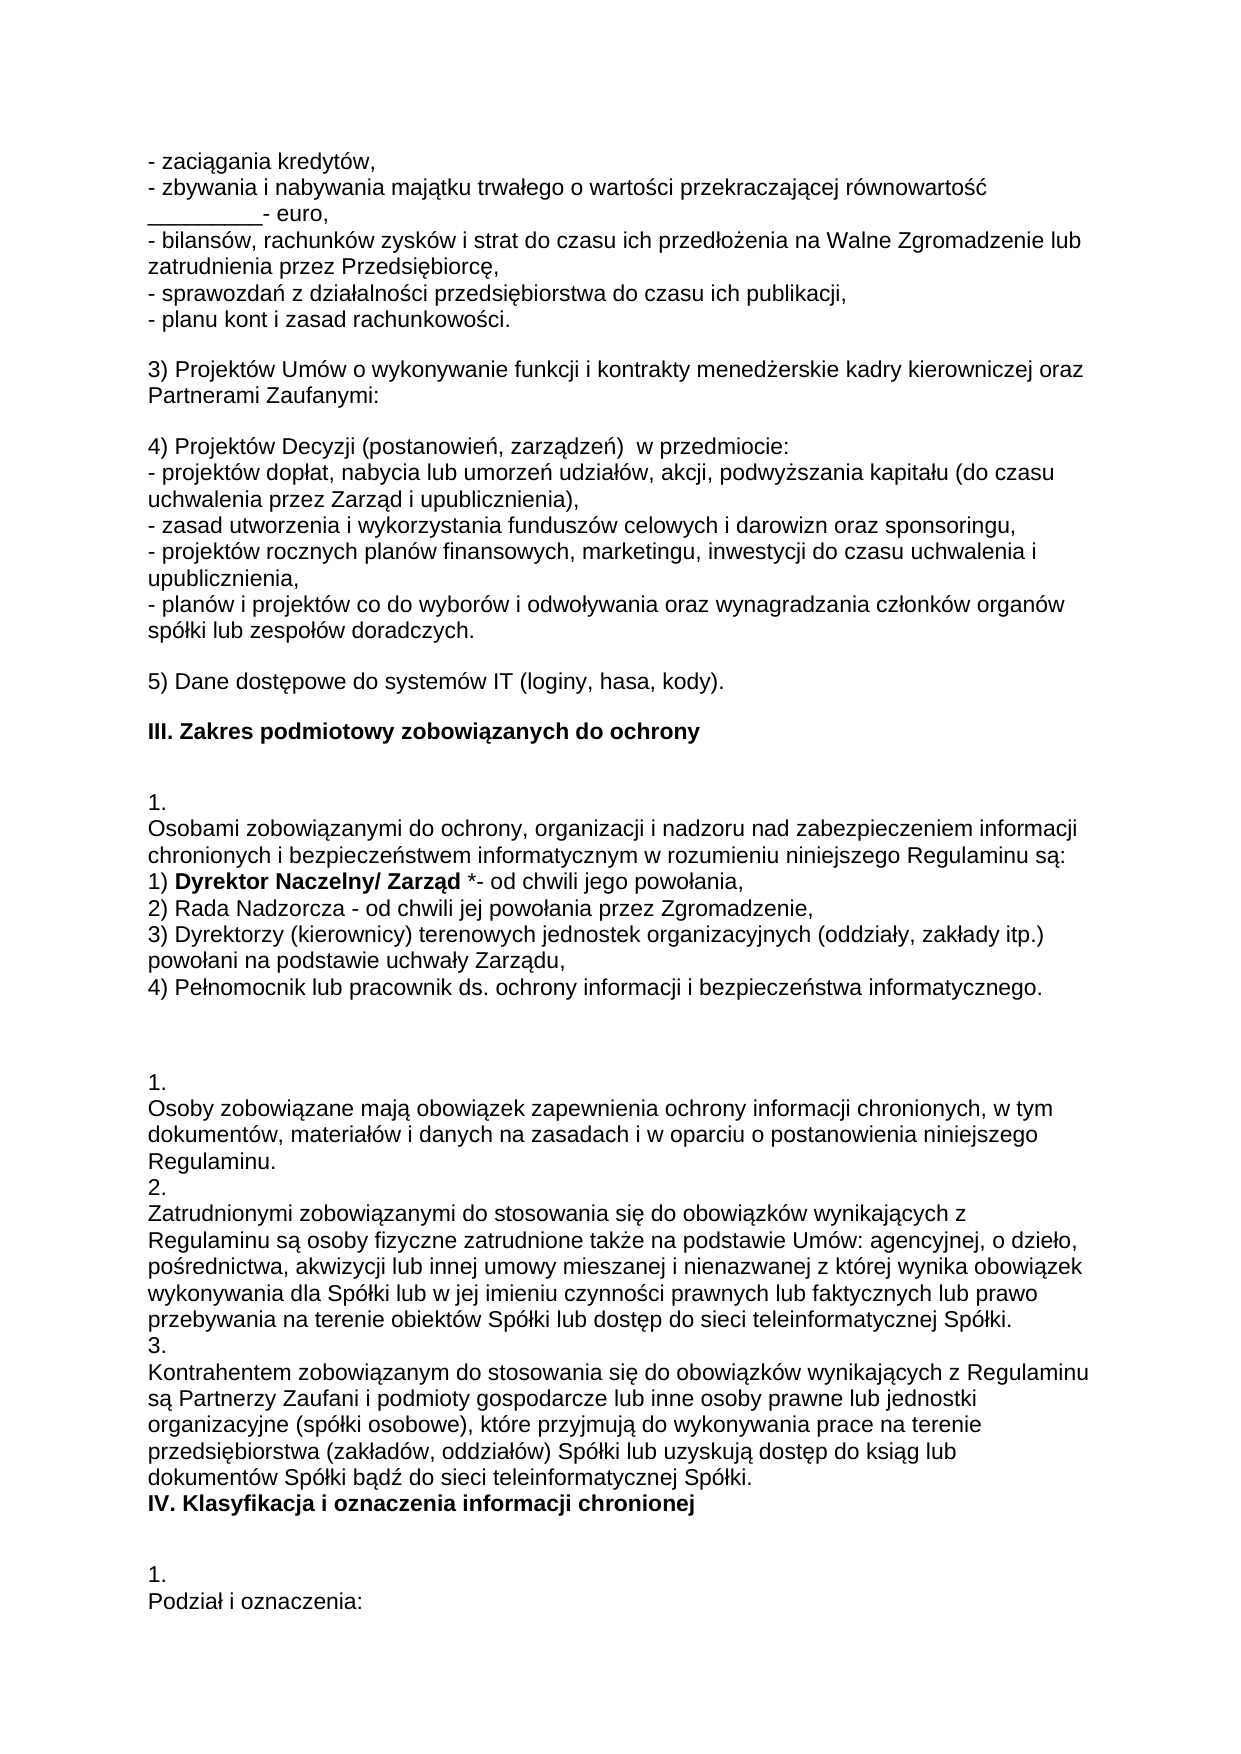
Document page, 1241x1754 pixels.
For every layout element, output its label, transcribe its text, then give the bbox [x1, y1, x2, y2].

text Kontrahentem zobowiązanym do stosowania się do obowiązków wynikających z Regulaminu są Partnerzy Zaufani i podmioty gospodarcze lub inne osoby prawne lub jednostki organizacyjne (spółki osobowe), które przyjmują do wykonywania prace na terenie przedsiębiorstwa (zakładów, oddziałów) Spółki lub uzyskują dostęp do ksiąg lub dokumentów Spółki bądź do sieci teleinformatycznej Spółki. [148, 1358, 1092, 1490]
text 1. [148, 789, 1092, 815]
text - planów i projektów co do wyborów i odwoływania oraz wynagradzania członków organów spółki lub zespołów doradczych. [148, 591, 1092, 644]
text 3) Dyrektorzy (kierownicy) terenowych jednostek organizacyjnych (oddziały, zakłady itp.) powołani na podstawie uchwały Zarządu, [148, 921, 1092, 973]
text 1) Dyrektor Naczelny/ Zarząd *- od chwili jego powołania, [148, 868, 1092, 894]
text - sprawozdań z działalności przedsiębiorstwa do czasu ich publikacji, [148, 279, 1092, 306]
text - projektów rocznych planów finansowych, marketingu, inwestycji do czasu uchwalenia i upublicznienia, [148, 538, 1092, 591]
text 1. [148, 1561, 1092, 1588]
text IV. Klasyfikacja i oznaczenia informacji chronionej [148, 1490, 1092, 1517]
text - planu kont i zasad rachunkowości. [148, 306, 1092, 332]
text 1. [148, 1069, 1092, 1095]
text - bilansów, rachunków zysków i strat do czasu ich przedłożenia na Walne Zgromadzenie lub zatrudnienia przez Przedsiębiorcę, [148, 227, 1092, 279]
text 4) Pełnomocnik lub pracownik ds. ochrony informacji i bezpieczeństwa informatycznego. [148, 973, 1092, 1000]
text 2) Rada Nadzorcza - od chwili jej powołania przez Zgromadzenie, [148, 894, 1092, 921]
text Osoby zobowiązane mają obowiązek zapewnienia ochrony informacji chronionych, w tym dokumentów, materiałów i danych na zasadach i w oparciu o postanowienia niniejszego Regulaminu. [148, 1095, 1092, 1174]
text 4) Projektów Decyzji (postanowień, zarządzeń) w przedmiocie: [148, 433, 1092, 459]
text III. Zakres podmiotowy zobowiązanych do ochrony [148, 718, 1092, 744]
text - zaciągania kredytów, [148, 148, 1092, 174]
text 3) Projektów Umów o wykonywanie funkcji i kontrakty menedżerskie kadry kierowniczej oraz Partnerami Zaufanymi: [148, 356, 1092, 409]
text Osobami zobowiązanymi do ochrony, organizacji i nadzoru nad zabezpieczeniem informacji chronionych i bezpieczeństwem informatycznym w rozumieniu niniejszego Regulaminu są: [148, 815, 1092, 868]
text 3. [148, 1332, 1092, 1358]
text - zbywania i nabywania majątku trwałego o wartości przekraczającej równowartość _________- euro, [148, 174, 1092, 227]
text Zatrudnionymi zobowiązanymi do stosowania się do obowiązków wynikających z Regulaminu są osoby fizyczne zatrudnione także na podstawie Umów: agencyjnej, o dzieło, pośrednictwa, akwizycji lub innej umowy mieszanej i nienazwanej z której wynika obowiązek wykonywania dla Spółki lub w jej imieniu czynności prawnych lub faktycznych lub prawo przebywania na terenie obiektów Spółki lub dostęp do sieci teleinformatycznej Spółki. [148, 1200, 1092, 1332]
text 5) Dane dostępowe do systemów IT (loginy, hasa, kody). [148, 668, 1092, 694]
text - projektów dopłat, nabycia lub umorzeń udziałów, akcji, podwyższania kapitału (do czasu uchwalenia przez Zarząd i upublicznienia), [148, 459, 1092, 512]
text Podział i oznaczenia: [148, 1588, 1092, 1614]
text 2. [148, 1174, 1092, 1200]
text - zasad utworzenia i wykorzystania funduszów celowych i darowizn oraz sponsoringu, [148, 512, 1092, 538]
